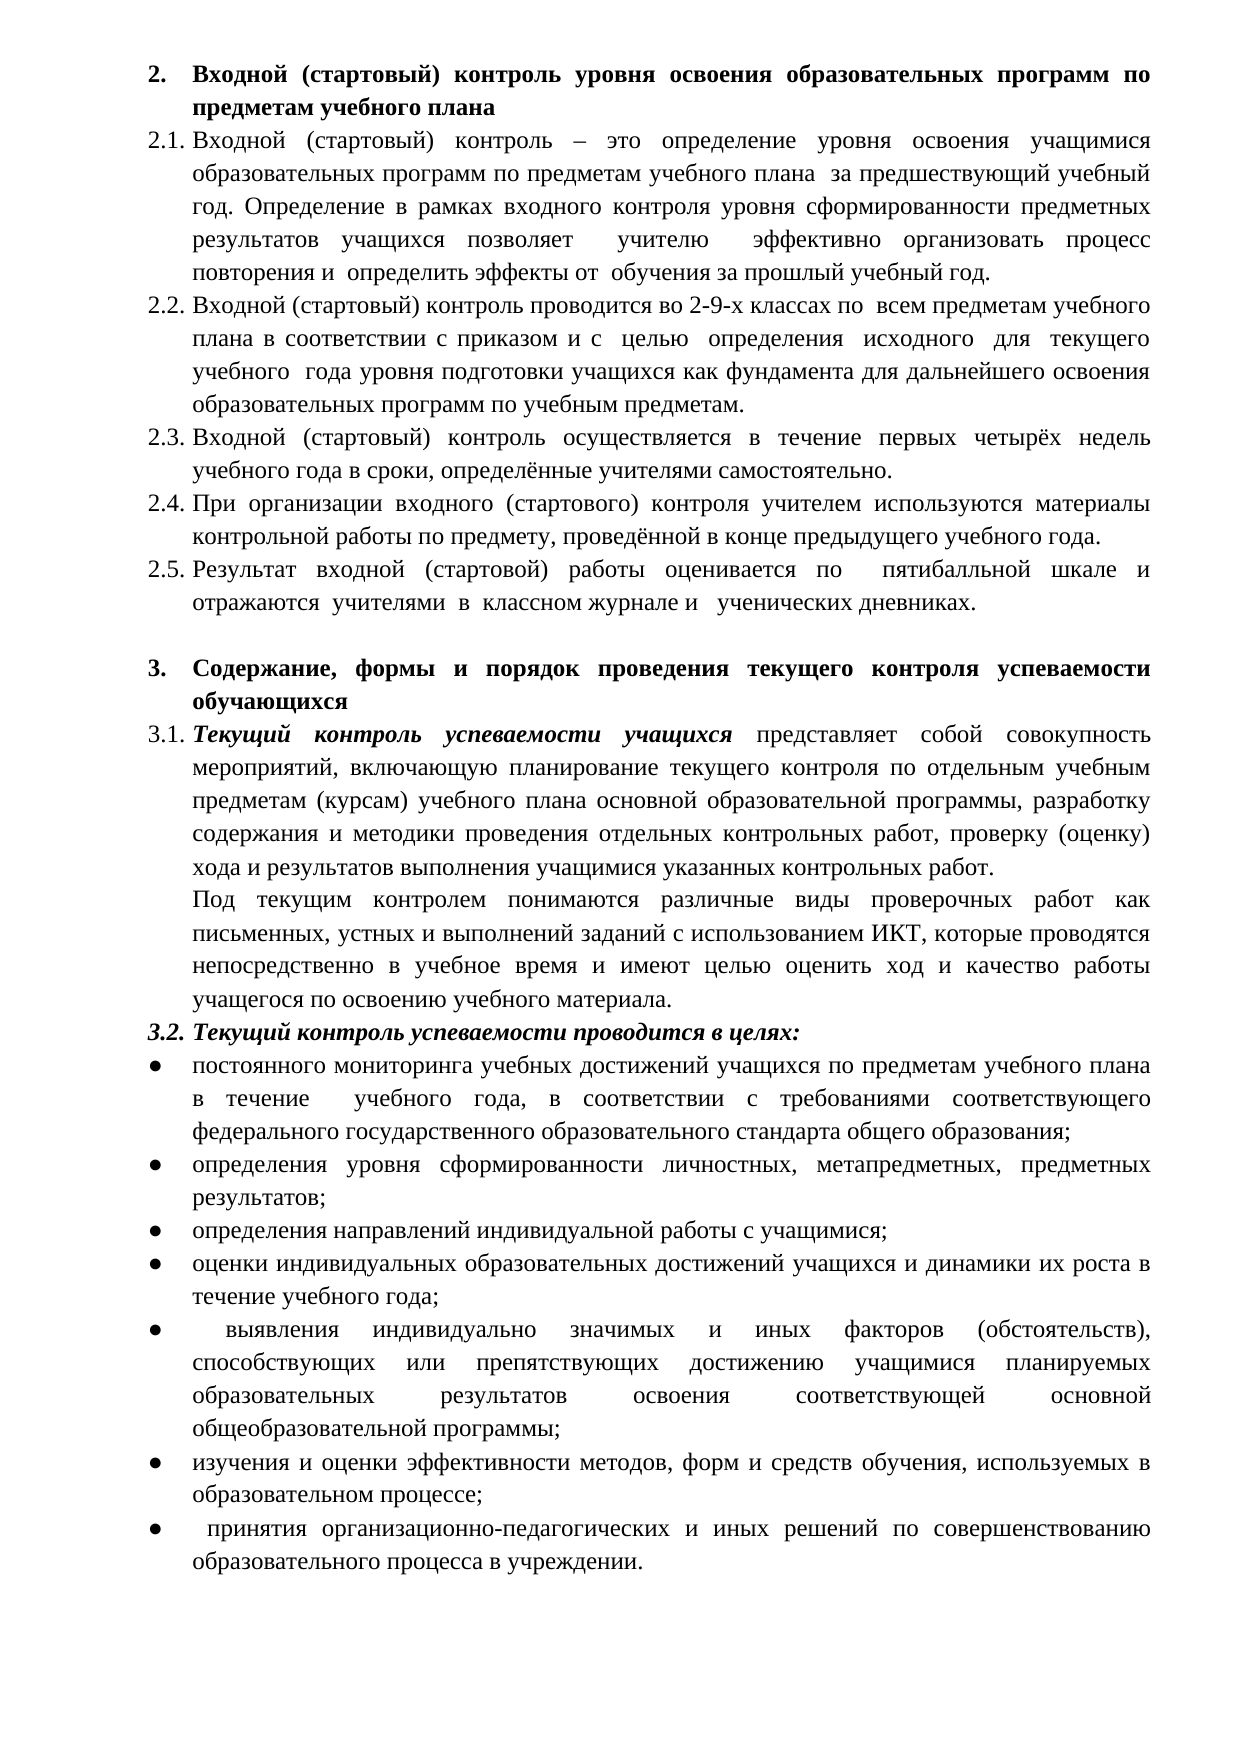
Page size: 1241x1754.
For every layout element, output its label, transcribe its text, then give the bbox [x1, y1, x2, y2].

list выявления индивидуально значимых и иных факторов (обстоятельств), способствующих или препятствующих достижению учащимися планируемых образовательных результатов освоения соответствующей основной общеобразовательной программы; [148, 1314, 1152, 1442]
list оценки индивидуальных образовательных достижений учащихся и динамики их роста в течение учебного года; [148, 1248, 1152, 1310]
list определения уровня сформированности личностных, метапредметных, предметных результатов; [148, 1149, 1152, 1211]
list принятия организационно-педагогических и иных решений по совершенствованию образовательного процесса в учреждении. [148, 1513, 1152, 1574]
text Под текущим контролем понимаются различные виды проверочных работ как письменных, устных и выполнений заданий с использованием ИКТ, которые проводятся непосредственно в учебное время и имеют целью оценить ход и качество работы учащегося по освоению учебного материала. [192, 884, 1152, 1012]
list Входной (стартовый) контроль уровня освоения образовательных программ по предметам учебного плана [148, 59, 1152, 121]
list изучения и оценки эффективности методов, форм и средств обучения, используемых в образовательном процессе; [148, 1446, 1152, 1508]
list Результат входной (стартовой) работы оценивается по пятибалльной шкале и отражаются учителями в классном журнале и ученических дневниках. [148, 554, 1152, 616]
list Текущий контроль успеваемости проводится в целях: [148, 1017, 1152, 1045]
list Содержание, формы и порядок проведения текущего контроля успеваемости обучающихся [148, 653, 1152, 715]
list определения направлений индивидуальной работы с учащимися; [148, 1215, 1152, 1244]
list При организации входного (стартового) контроля учителем используются материалы контрольной работы по предмету, проведённой в конце предыдущего учебного года. [148, 488, 1152, 550]
list Входной (стартовый) контроль проводится во 2-9-х классах по всем предметам учебного плана в соответствии с приказом и с целью определения исходного для текущего учебного года уровня подготовки учащихся как фундамента для дальнейшего освоения образовательных программ по учебным предметам. [148, 290, 1152, 418]
list Текущий контроль успеваемости учащихся представляет собой совокупность мероприятий, включающую планирование текущего контроля по отдельным учебным предметам (курсам) учебного плана основной образовательной программы, разработку содержания и методики проведения отдельных контрольных работ, проверку (оценку) хода и результатов выполнения учащимися указанных контрольных работ. [148, 719, 1152, 880]
list постоянного мониторинга учебных достижений учащихся по предметам учебного плана в течение учебного года, в соответствии с требованиями соответствующего федерального государственного образовательного стандарта общего образования; [148, 1050, 1152, 1144]
list Входной (стартовый) контроль осуществляется в течение первых четырёх недель учебного года в сроки, определённые учителями самостоятельно. [148, 422, 1152, 484]
list Входной (стартовый) контроль – это определение уровня освоения учащимися образовательных программ по предметам учебного плана за предшествующий учебный год. Определение в рамках входного контроля уровня сформированности предметных результатов учащихся позволяет учителю эффективно организовать процесс повторения и определить эффекты от обучения за прошлый учебный год. [148, 125, 1152, 286]
